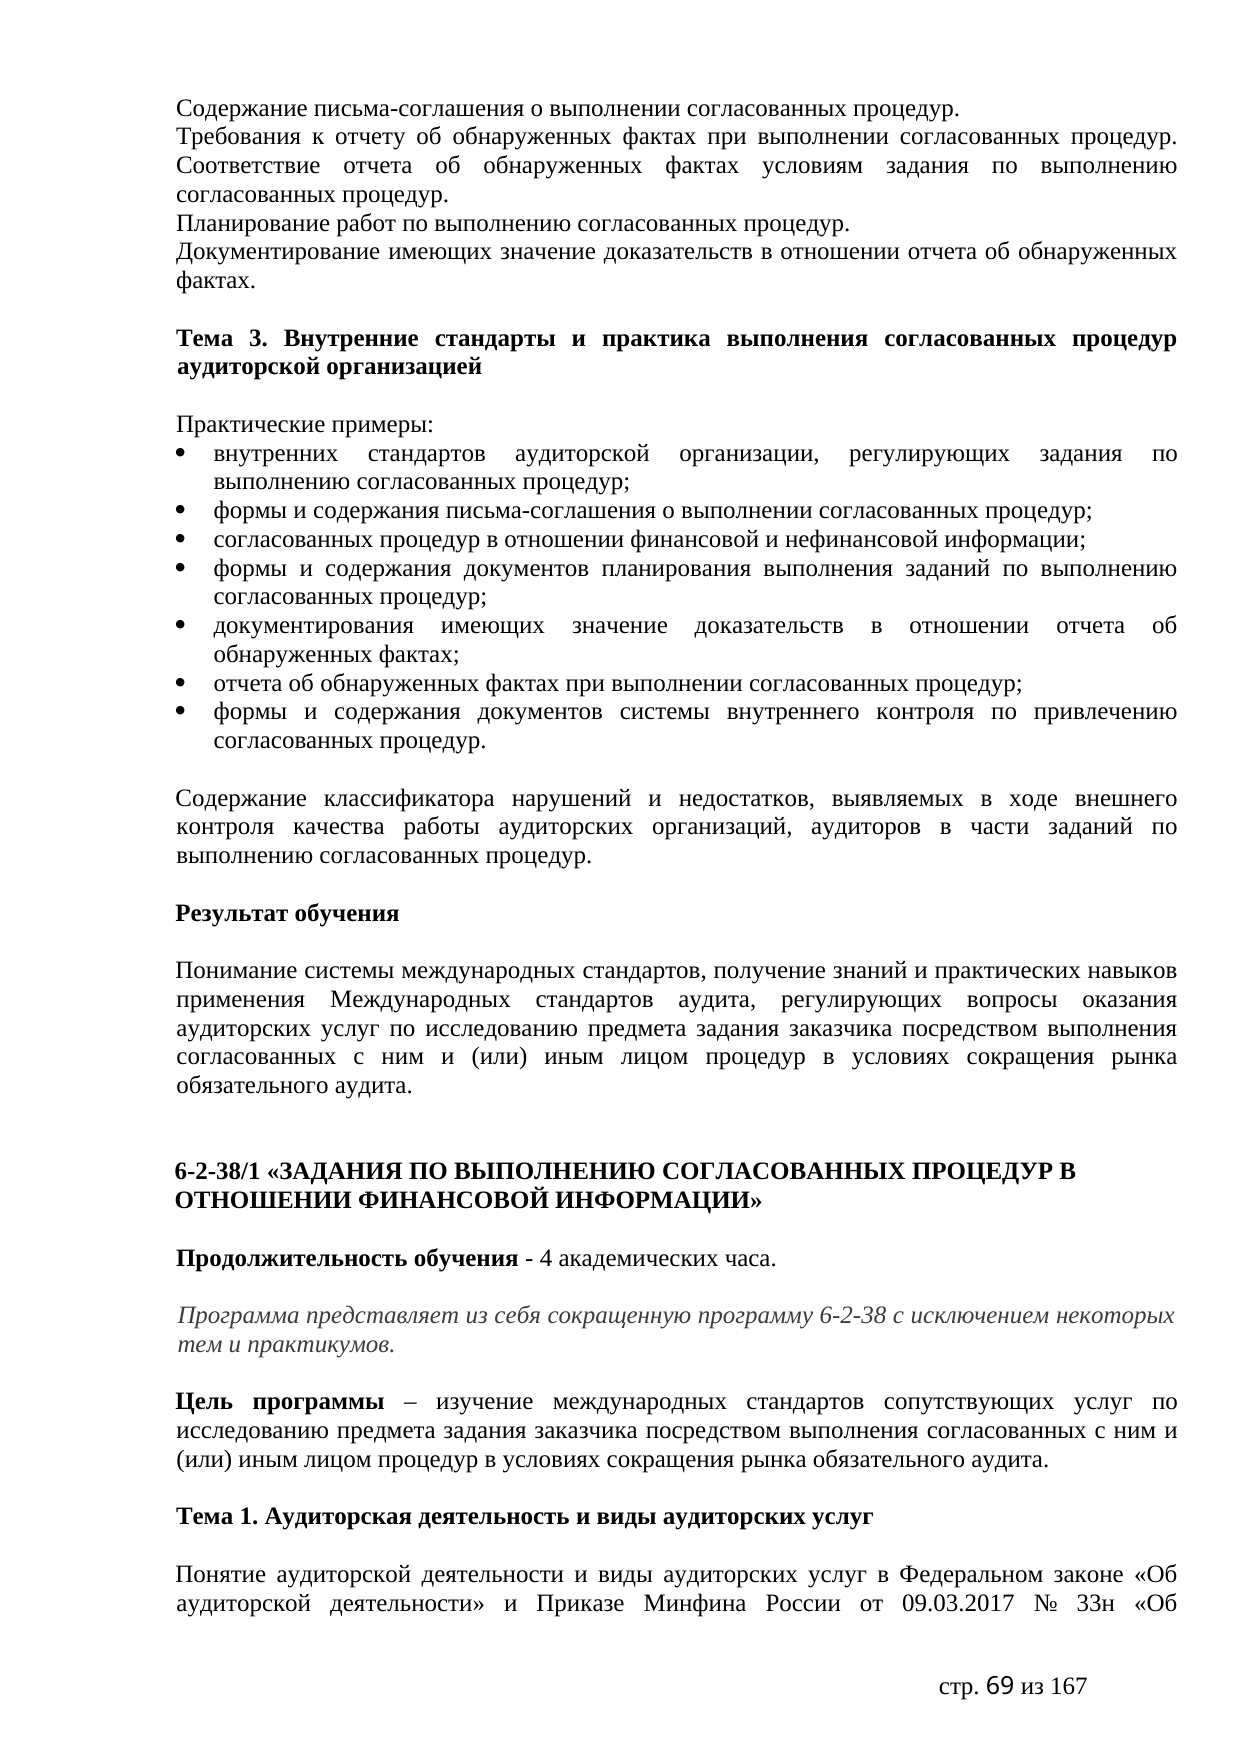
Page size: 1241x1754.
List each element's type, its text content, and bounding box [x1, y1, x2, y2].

text Понимание системы международных стандартов, получение знаний и практических навыков применения Международных стандартов аудита, регулирующих вопросы оказания аудиторских услуг по исследованию предмета задания заказчика посредством выполнения согласованных с ним и (или) иным лицом процедур в условиях сокращения рынка обязательного аудита. [175, 955, 1178, 1099]
list документирования имеющих значение доказательств в отношении отчета об обнаруженных фактах; [176, 610, 1178, 668]
text Тема 3. Внутренние стандарты и практика выполнения согласованных процедур аудиторской организацией [176, 323, 1178, 380]
list формы и содержания документов планирования выполнения заданий по выполнению согласованных процедур; [176, 553, 1178, 610]
text Содержание письма-соглашения о выполнении согласованных процедур. [176, 93, 1178, 121]
text Результат обучения [175, 898, 1178, 926]
text Цель программы – изучение международных стандартов сопутствующих услуг по исследованию предмета задания заказчика посредством выполнения согласованных с ним и (или) иным лицом процедур в условиях сокращения рынка обязательного аудита. [175, 1386, 1178, 1473]
text Требования к отчету об обнаруженных фактах при выполнении согласованных процедур. Соответствие отчета об обнаруженных фактах условиям задания по выполнению согласованных процедур. [176, 121, 1178, 208]
text Программа представляет из себя сокращенную программу 6-2-38 с исключением некоторых тем и практикумов. [177, 1300, 1178, 1358]
list отчета об обнаруженных фактах при выполнении согласованных процедур; [176, 668, 1178, 696]
text Документирование имеющих значение доказательств в отношении отчета об обнаруженных фактах. [176, 236, 1178, 294]
subtitle 6-2-38/1 «ЗАДАНИЯ ПО ВЫПОЛНЕНИЮ СОГЛАСОВАННЫХ ПРОЦЕДУР В ОТНОШЕНИИ ФИНАНСОВОЙ ИНФОРМАЦИИ» [174, 1156, 1167, 1214]
text Тема 1. Аудиторская деятельность и виды аудиторских услуг [176, 1501, 1178, 1530]
list согласованных процедур в отношении финансовой и нефинансовой информации; [176, 524, 1178, 553]
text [175, 1559, 1178, 1616]
list внутренних стандартов аудиторской организации, регулирующих задания по выполнению согласованных процедур; [176, 438, 1178, 495]
list формы и содержания документов системы внутреннего контроля по привлечению согласованных процедур. [176, 696, 1178, 754]
text Практические примеры: [176, 409, 1178, 438]
text Содержание классификатора нарушений и недостатков, выявляемых в ходе внешнего контроля качества работы аудиторских организаций, аудиторов в части заданий по выполнению согласованных процедур. [175, 783, 1178, 869]
list формы и содержания письма-соглашения о выполнении согласованных процедур; [176, 495, 1178, 524]
text Продолжительность обучения - 4 академических часа. [176, 1243, 1178, 1271]
text Планирование работ по выполнению согласованных процедур. [176, 208, 1178, 236]
